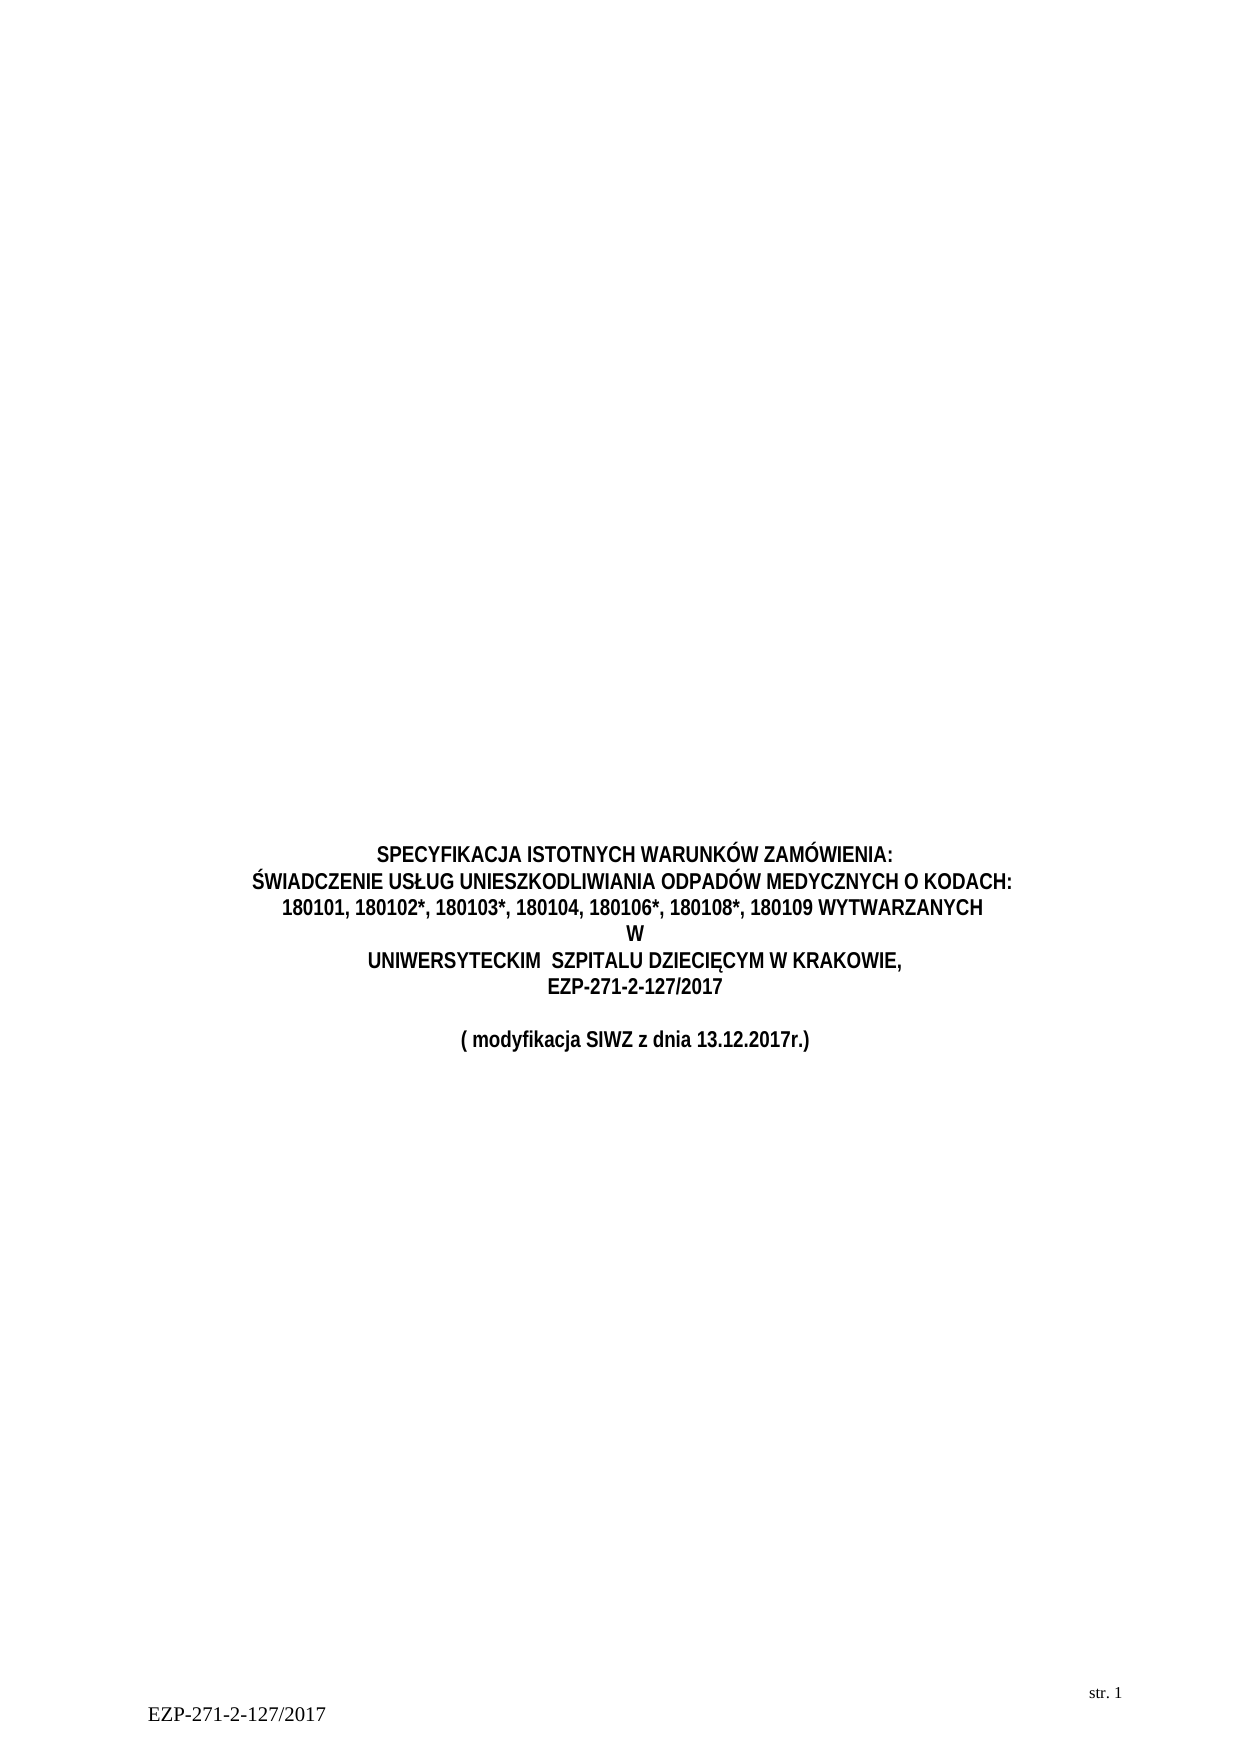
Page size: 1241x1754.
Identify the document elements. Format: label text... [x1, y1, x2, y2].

text UNIWERSYTECKIM SZPITALU DZIECIĘCYM W KRAKOWIE, EZP-271-2-127/2017 [148, 947, 1122, 999]
text ( modyfikacja SIWZ z dnia 13.12.2017r.) [148, 1026, 1122, 1052]
text ŚWIADCZENIE USŁUG UNIESZKODLIWIANIA ODPADÓW MEDYCZNYCH O KODACH: 180101, 180102*, 180103*, 180104, 180106*, 180108*, 180109 WYTWARZANYCH W [148, 868, 1122, 947]
text SPECYFIKACJA ISTOTNYCH WARUNKÓW ZAMÓWIENIA: [148, 841, 1122, 868]
